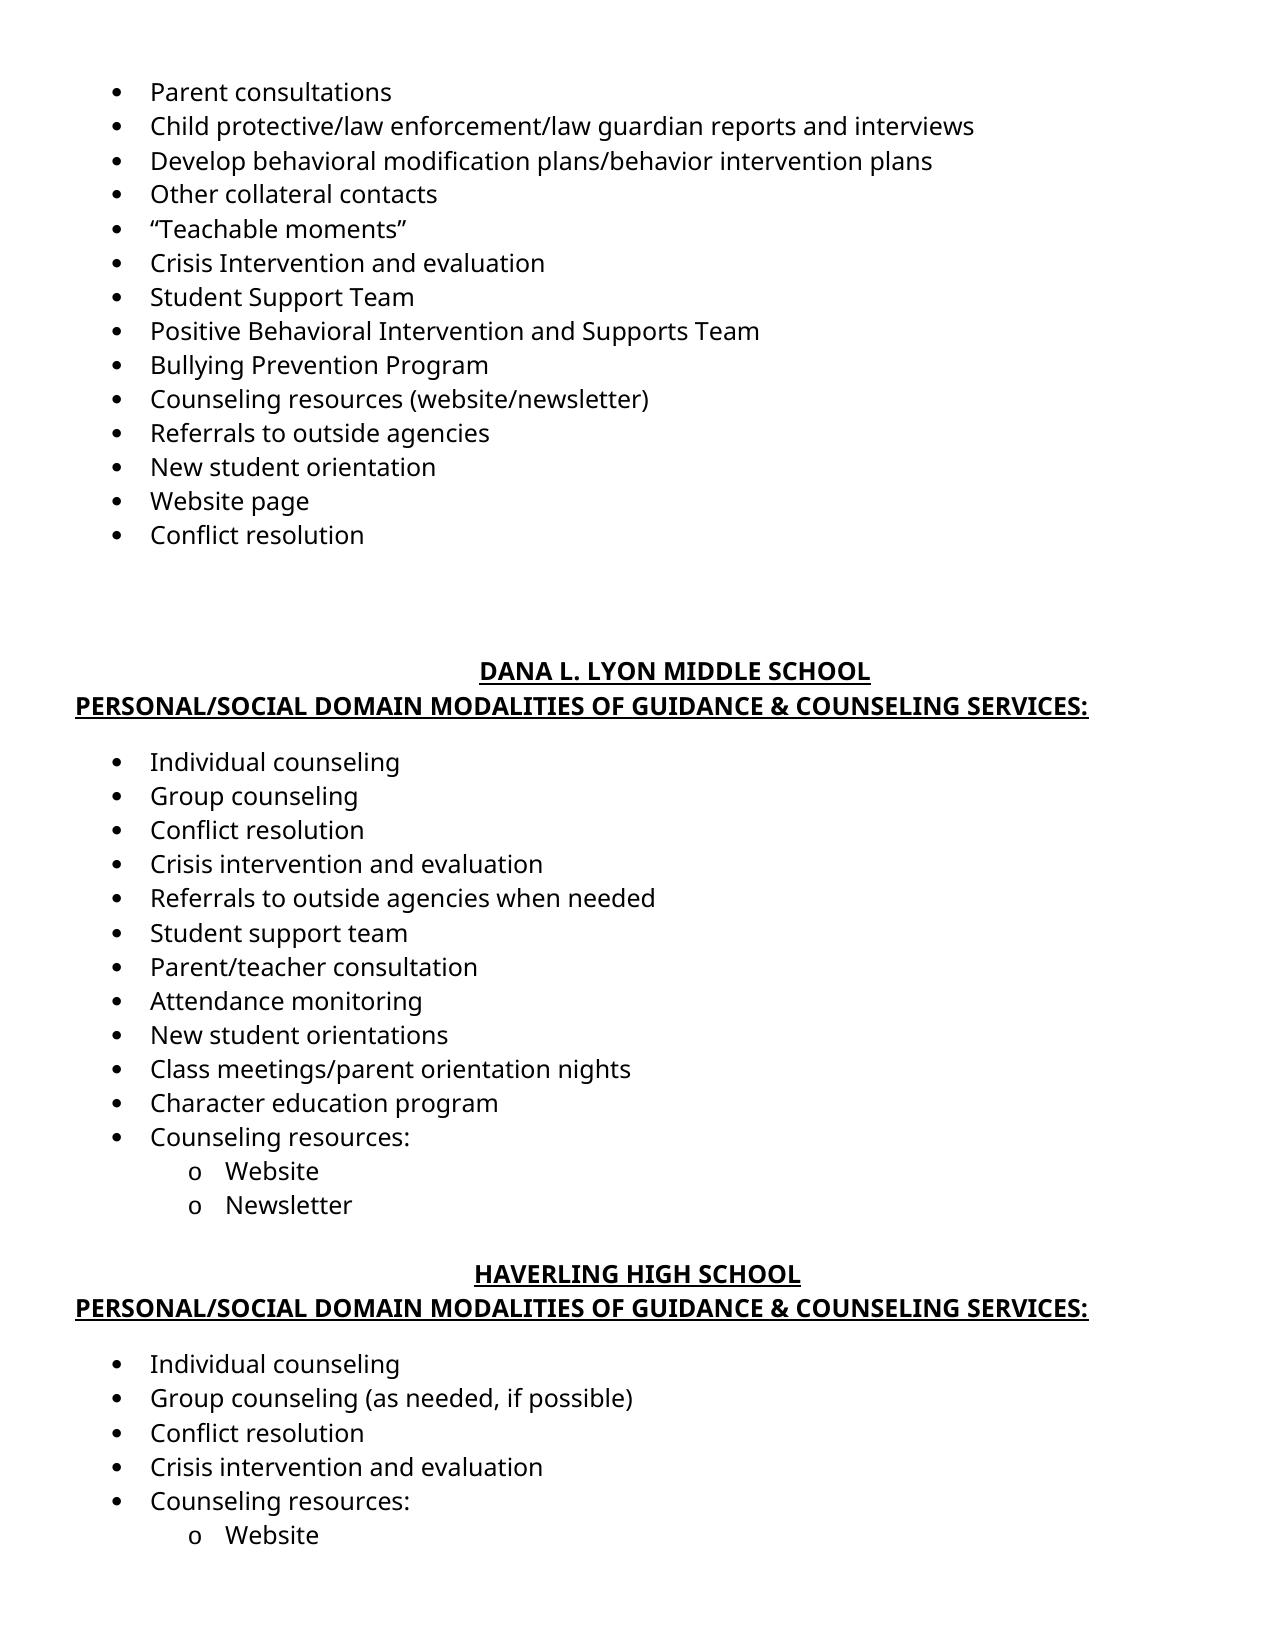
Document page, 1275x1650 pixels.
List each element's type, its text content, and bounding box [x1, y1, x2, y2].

list Counseling resources: [112, 1483, 1200, 1517]
list Counseling resources (website/newsletter) [112, 382, 1200, 416]
list Individual counseling [112, 745, 1200, 779]
list Class meetings/parent orientation nights [112, 1051, 1200, 1086]
list Student Support Team [112, 279, 1200, 313]
list Individual counseling [112, 1347, 1200, 1381]
list Website [187, 1154, 1200, 1188]
text PERSONAL/SOCIAL DOMAIN MODALITIES OF GUIDANCE & COUNSELING SERVICES: [75, 1290, 1200, 1324]
list Crisis intervention and evaluation [112, 847, 1200, 881]
list Website page [112, 484, 1200, 518]
list Develop behavioral modification plans/behavior intervention plans [112, 143, 1200, 177]
list New student orientations [112, 1017, 1200, 1051]
list Crisis Intervention and evaluation [112, 245, 1200, 279]
list Counseling resources: [112, 1119, 1200, 1154]
text HAVERLING HIGH SCHOOL [75, 1256, 1200, 1290]
list Bullying Prevention Program [112, 347, 1200, 382]
list Positive Behavioral Intervention and Supports Team [112, 313, 1200, 347]
list Group counseling [112, 779, 1200, 813]
list Attendance monitoring [112, 983, 1200, 1017]
list “Teachable moments” [112, 211, 1200, 245]
list Conflict resolution [112, 813, 1200, 847]
list Group counseling (as needed, if possible) [112, 1381, 1200, 1415]
list New student orientation [112, 450, 1200, 484]
list Parent consultations [112, 75, 1200, 109]
list Parent/teacher consultation [112, 949, 1200, 983]
list Other collateral contacts [112, 177, 1200, 211]
list Referrals to outside agencies when needed [112, 881, 1200, 915]
list Conflict resolution [112, 518, 1200, 552]
list Newsletter [187, 1188, 1200, 1222]
list Referrals to outside agencies [112, 416, 1200, 450]
list Child protective/law enforcement/law guardian reports and interviews [112, 109, 1200, 143]
text DANA L. LYON MIDDLE SCHOOL [150, 654, 1200, 688]
list Crisis intervention and evaluation [112, 1449, 1200, 1483]
list Conflict resolution [112, 1415, 1200, 1449]
list Character education program [112, 1086, 1200, 1119]
text PERSONAL/SOCIAL DOMAIN MODALITIES OF GUIDANCE & COUNSELING SERVICES: [75, 688, 1200, 722]
list Student support team [112, 915, 1200, 949]
list Website [187, 1517, 1200, 1552]
